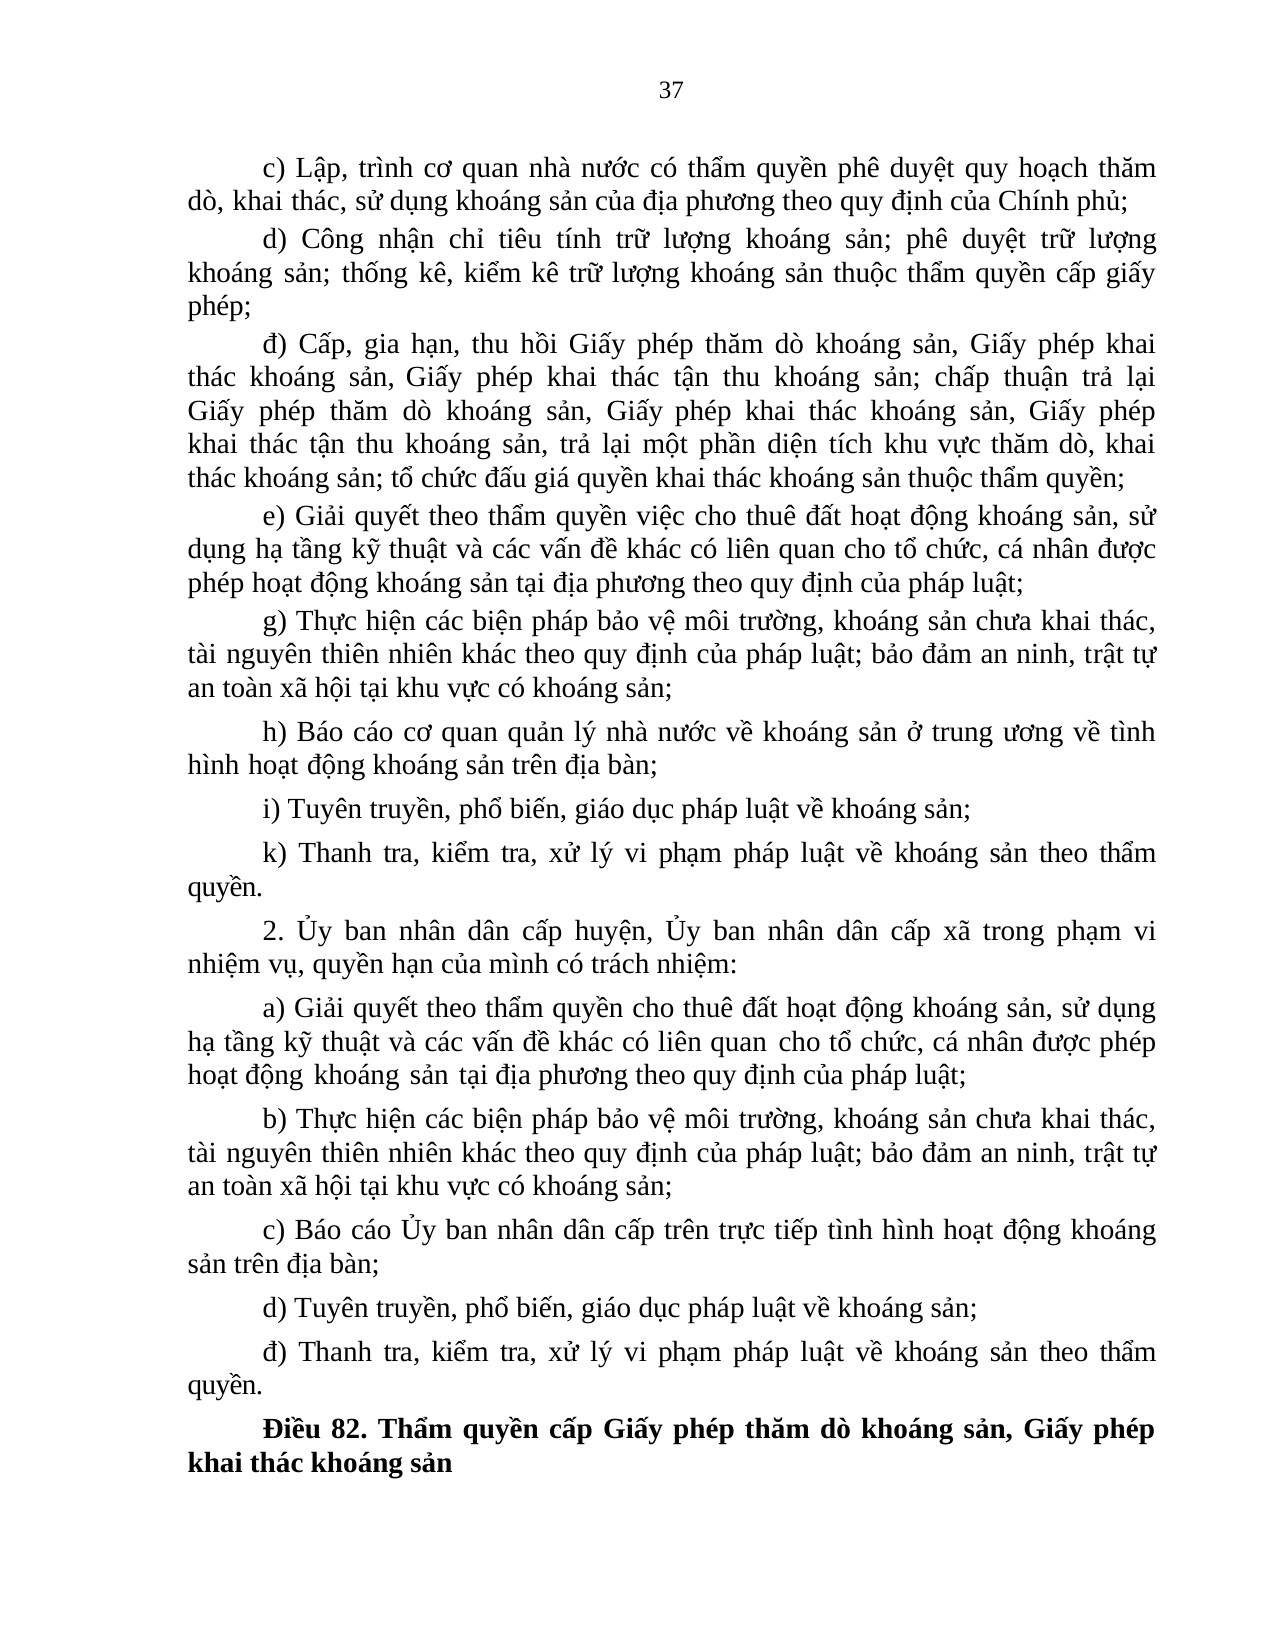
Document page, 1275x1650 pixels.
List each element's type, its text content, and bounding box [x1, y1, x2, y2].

text c) Báo cáo Ủy ban nhân dân cấp trên trực tiếp tình hình hoạt động khoáng sản trên địa bàn; [187, 1212, 1156, 1279]
text đ) Cấp, gia hạn, thu hồi Giấy phép thăm dò khoáng sản, Giấy phép khai thác khoáng sản, Giấy phép khai thác tận thu khoáng sản; chấp thuận trả lại Giấy phép thăm dò khoáng sản, Giấy phép khai thác khoáng sản, Giấy phép khai thác tận thu khoáng sản, trả lại một phần diện tích khu vực thăm dò, khai thác khoáng sản; tổ chức đấu giá quyền khai thác khoáng sản thuộc thẩm quyền; [187, 326, 1156, 494]
text i) Tuyên truyền, phổ biến, giáo dục pháp luật về khoáng sản; [187, 791, 1156, 825]
text h) Báo cáo cơ quan quản lý nhà nước về khoáng sản ở trung ương về tình hình hoạt động khoáng sản trên địa bàn; [187, 714, 1156, 781]
text d) Công nhận chỉ tiêu tính trữ lượng khoáng sản; phê duyệt trữ lượng khoáng sản; thống kê, kiểm kê trữ lượng khoáng sản thuộc thẩm quyền cấp giấy phép; [187, 221, 1156, 322]
text đ) Thanh tra, kiểm tra, xử lý vi phạm pháp luật về khoáng sản theo thẩm quyền. [187, 1334, 1156, 1401]
text c) Lập, trình cơ quan nhà nước có thẩm quyền phê duyệt quy hoạch thăm dò, khai thác, sử dụng khoáng sản của địa phương theo quy định của Chính phủ; [187, 150, 1156, 217]
text k) Thanh tra, kiểm tra, xử lý vi phạm pháp luật về khoáng sản theo thẩm quyền. [187, 835, 1156, 902]
text 2. Ủy ban nhân dân cấp huyện, Ủy ban nhân dân cấp xã trong phạm vi nhiệm vụ, quyền hạn của mình có trách nhiệm: [187, 913, 1156, 980]
text e) Giải quyết theo thẩm quyền việc cho thuê đất hoạt động khoáng sản, sử dụng hạ tầng kỹ thuật và các vấn đề khác có liên quan cho tổ chức, cá nhân được phép hoạt động khoáng sản tại địa phương theo quy định của pháp luật; [187, 498, 1156, 598]
text d) Tuyên truyền, phổ biến, giáo dục pháp luật về khoáng sản; [187, 1290, 1156, 1323]
text Điều 82. Thẩm quyền cấp Giấy phép thăm dò khoáng sản, Giấy phép khai thác khoáng sản [187, 1411, 1156, 1478]
text g) Thực hiện các biện pháp bảo vệ môi trường, khoáng sản chưa khai thác, tài nguyên thiên nhiên khác theo quy định của pháp luật; bảo đảm an ninh, trật tự an toàn xã hội tại khu vực có khoáng sản; [187, 603, 1156, 703]
text b) Thực hiện các biện pháp bảo vệ môi trường, khoáng sản chưa khai thác, tài nguyên thiên nhiên khác theo quy định của pháp luật; bảo đảm an ninh, trật tự an toàn xã hội tại khu vực có khoáng sản; [187, 1101, 1156, 1202]
text a) Giải quyết theo thẩm quyền cho thuê đất hoạt động khoáng sản, sử dụng hạ tầng kỹ thuật và các vấn đề khác có liên quan cho tổ chức, cá nhân được phép hoạt động khoáng sản tại địa phương theo quy định của pháp luật; [187, 990, 1156, 1091]
